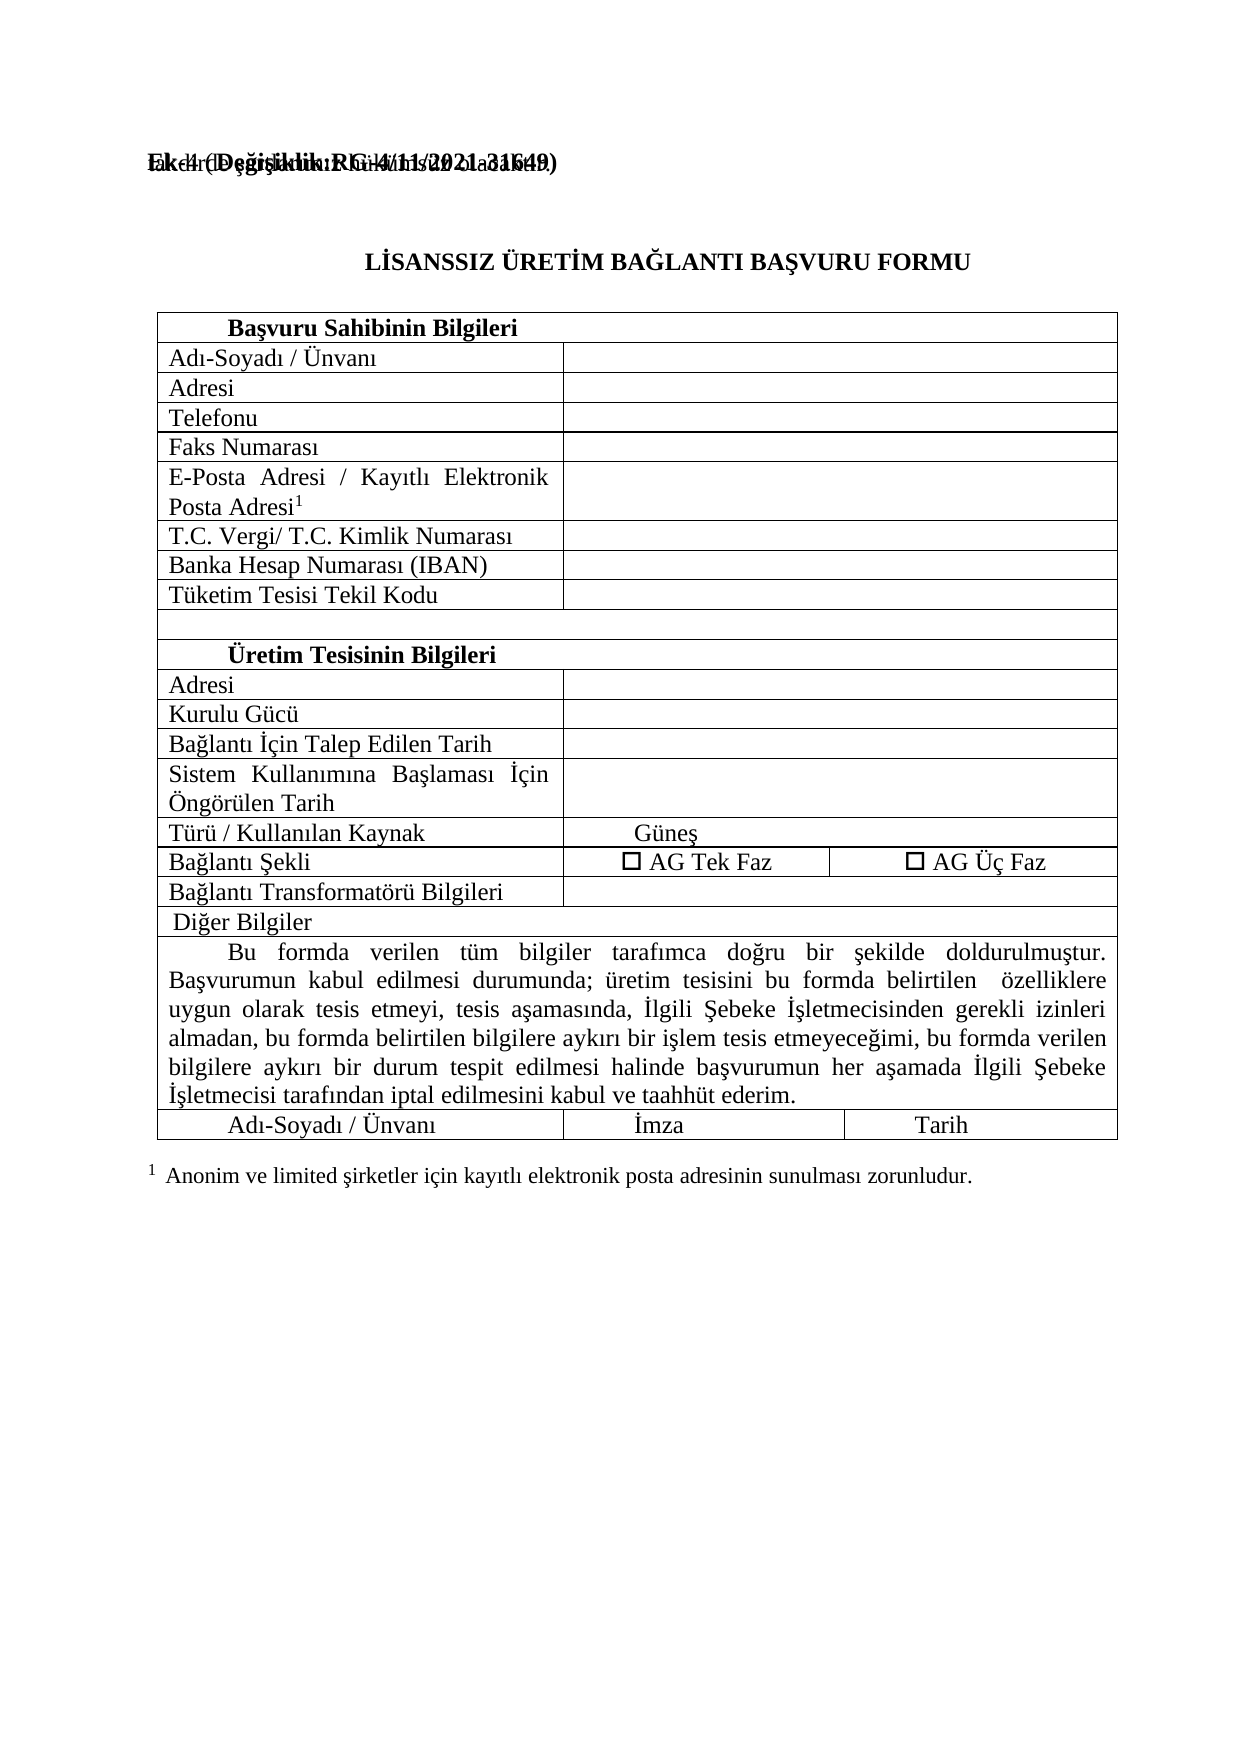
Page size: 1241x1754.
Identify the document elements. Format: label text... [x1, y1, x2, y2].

table_cell Kurulu Gücü [158, 700, 563, 728]
table_cell [564, 521, 1117, 549]
table_cell Diğer Bilgiler [158, 907, 1117, 936]
table_cell [564, 877, 1117, 906]
table_cell [564, 700, 1117, 728]
text 1 Anonim ve limited şirketler için kayıtlı elektronik posta adresinin sunulması zorunludur. [148, 1159, 1093, 1188]
table_cell İmza [564, 1110, 844, 1139]
table_cell Bu formda verilen tüm bilgiler tarafımca doğru bir şekilde doldurulmuştur. Başvurumun kabul edilmesi durumunda; üretim tesisini bu formda belirtilen özelliklere uygun olarak tesis etmeyi, tesis aşamasında, İlgili Şebeke İşletmecisinden gerekli izinleri almadan, bu formda belirtilen bilgilere aykırı bir işlem tesis etmeyeceğimi, bu formda verilen bilgilere aykırı bir durum tespit edilmesi halinde başvurumun her aşamada İlgili Şebeke İşletmecisi tarafından iptal edilmesini kabul ve taahhüt ederim. [158, 937, 1117, 1109]
table_cell Üretim Tesisinin Bilgileri [158, 640, 1117, 669]
text LİSANSSIZ ÜRETİM BAĞLANTI BAŞVURU FORMU [364, 247, 1093, 276]
table_cell [564, 580, 1117, 609]
table_cell Güneş [564, 818, 1117, 846]
table_cell Adresi [158, 670, 563, 698]
table_cell Tarih [845, 1110, 1117, 1139]
table_cell [564, 729, 1117, 758]
table_cell Adresi [158, 373, 563, 402]
table_header Başvuru Sahibinin Bilgileri [158, 313, 1117, 342]
table_cell [564, 462, 1117, 520]
table_cell Banka Hesap Numarası (IBAN) [158, 551, 563, 579]
table_cell T.C. Vergi/ T.C. Kimlik Numarası [158, 521, 563, 549]
table_cell [564, 403, 1117, 431]
table_cell Tüketim Tesisi Tekil Kodu [158, 580, 563, 609]
table_cell Faks Numarası [158, 433, 563, 461]
table_cell Bağlantı Transformatörü Bilgileri [158, 877, 563, 906]
table_cell E-Posta Adresi / Kayıtlı Elektronik Posta Adresi1 [158, 462, 563, 520]
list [118, 148, 1081, 176]
table_cell Bağlantı Şekli [158, 848, 563, 876]
table_cell Telefonu [158, 403, 563, 431]
table_cell [564, 670, 1117, 698]
table_cell [564, 433, 1117, 461]
table_cell Sistem Kullanımına Başlaması İçin Öngörülen Tarih [158, 759, 563, 817]
table_cell Türü / Kullanılan Kaynak [158, 818, 563, 846]
table_cell [564, 343, 1117, 372]
table_cell [564, 759, 1117, 817]
table_cell [564, 551, 1117, 579]
table_cell [158, 610, 1117, 639]
table_cell AG Üç Faz [830, 848, 1117, 876]
table_cell AG Tek Faz [564, 848, 829, 876]
table_cell Adı-Soyadı / Ünvanı [158, 343, 563, 372]
table_cell Bağlantı İçin Talep Edilen Tarih [158, 729, 563, 758]
table_cell Adı-Soyadı / Ünvanı [158, 1110, 563, 1139]
table_cell [564, 373, 1117, 402]
